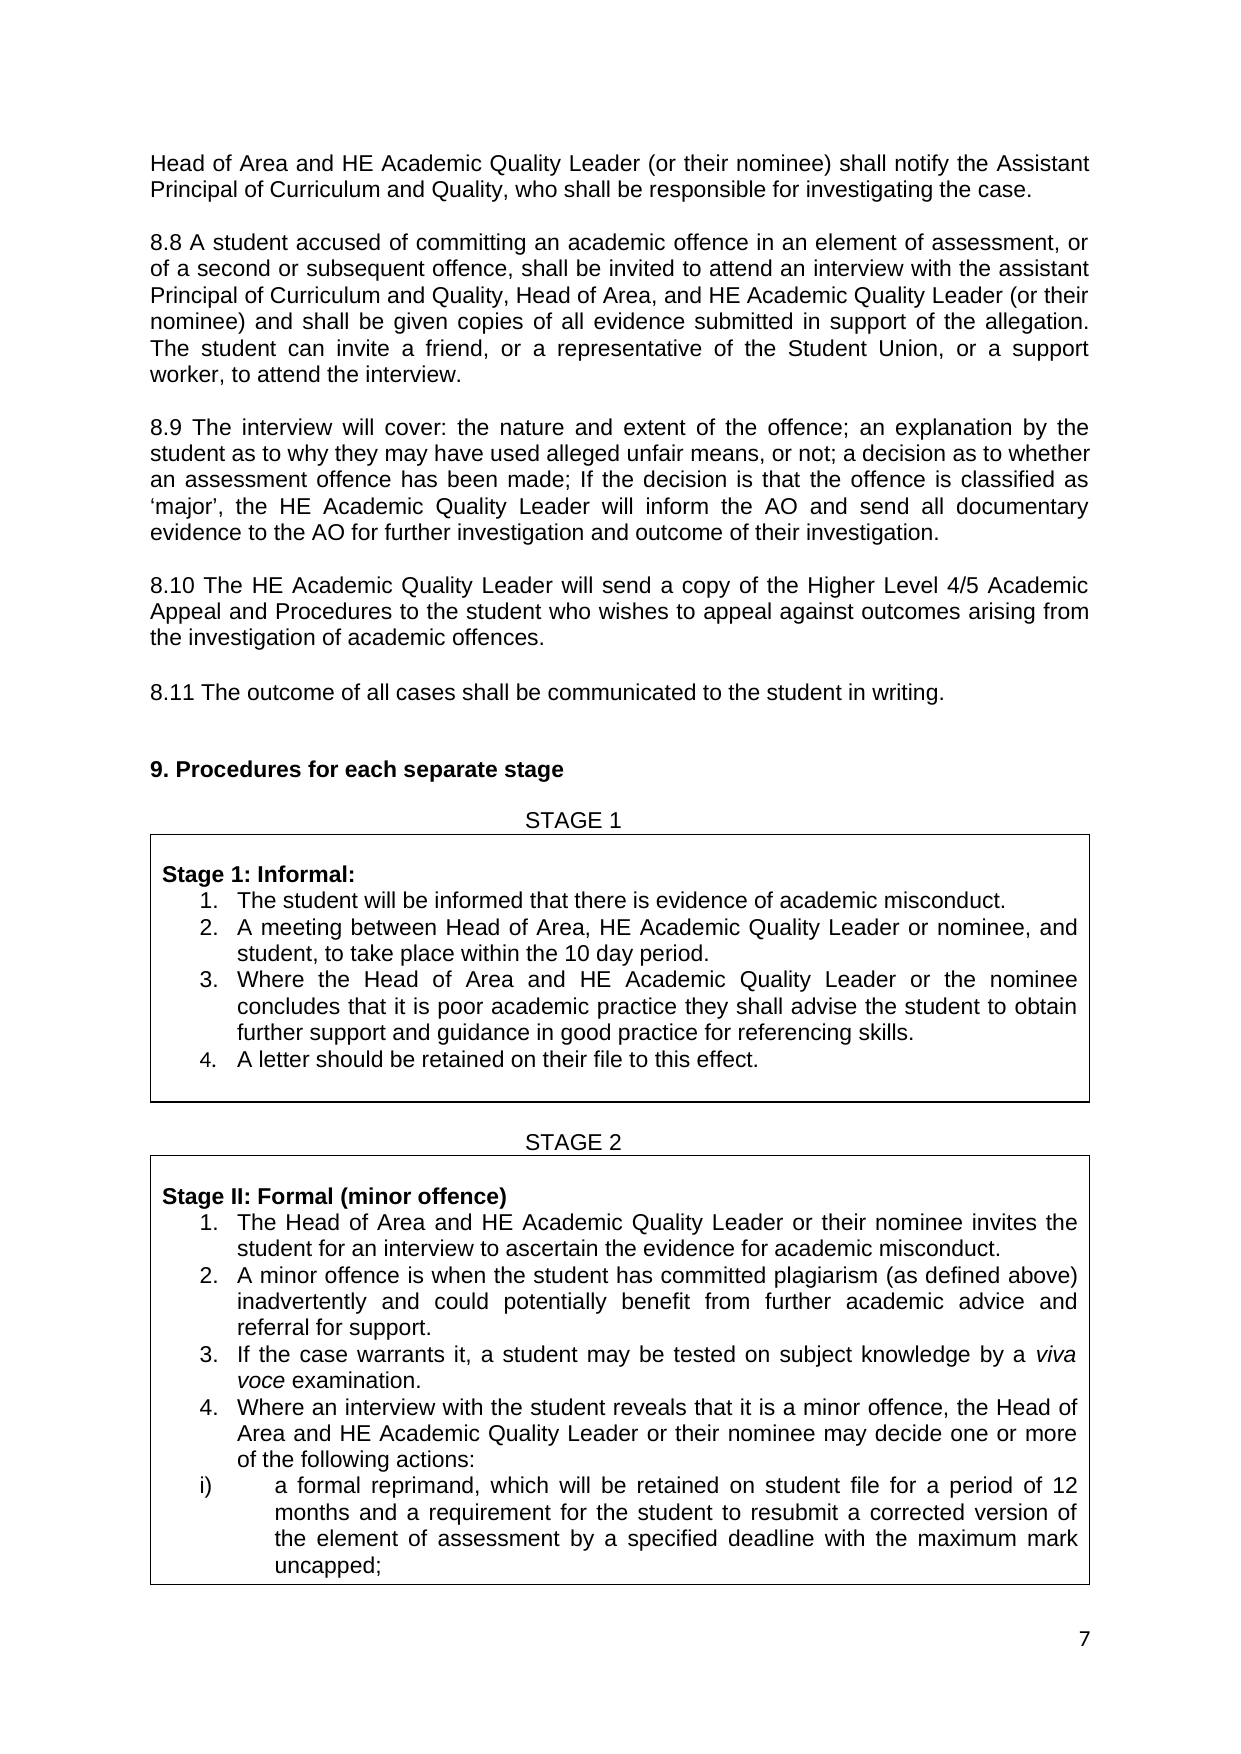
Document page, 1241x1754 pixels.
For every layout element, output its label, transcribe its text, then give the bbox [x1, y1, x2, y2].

text 8.10 The HE Academic Quality Leader will send a copy of the Higher Level 4/5 Academic Appeal and Procedures to the student who wishes to appeal against outcomes arising from the investigation of academic offences. [150, 572, 1090, 651]
text 8.8 A student accused of committing an academic offence in an element of assessment, or of a second or subsequent offence, shall be invited to attend an interview with the assistant Principal of Curriculum and Quality, Head of Area, and HE Academic Quality Leader (or their nominee) and shall be given copies of all evidence submitted in support of the allegation. The student can invite a friend, or a representative of the Student Union, or a support worker, to attend the interview. [150, 229, 1090, 387]
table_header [151, 1156, 1089, 1584]
table_header Stage 1: Informal: The student will be informed that there is evidence of academic misconduct. A meeting between Head of Area, HE Academic Quality Leader or nominee, and student, to take place within the 10 day period. Where the Head of Area and HE Academic Quality Leader or the nominee concludes that it is poor academic practice they shall advise the student to obtain further support and guidance in good practice for referencing skills. A letter should be retained on their file to this effect. [151, 835, 1089, 1101]
text 9. Procedures for each separate stage [150, 756, 1090, 782]
text 8.11 The outcome of all cases shall be communicated to the student in writing. [150, 679, 1090, 705]
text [150, 150, 1090, 203]
text STAGE 1 [450, 807, 1090, 833]
text STAGE 2 [450, 1129, 1090, 1155]
text 8.9 The interview will cover: the nature and extent of the offence; an explanation by the student as to why they may have used alleged unfair means, or not; a decision as to whether an assessment offence has been made; If the decision is that the offence is classified as ‘major’, the HE Academic Quality Leader will inform the AO and send all documentary evidence to the AO for further investigation and outcome of their investigation. [150, 413, 1090, 545]
